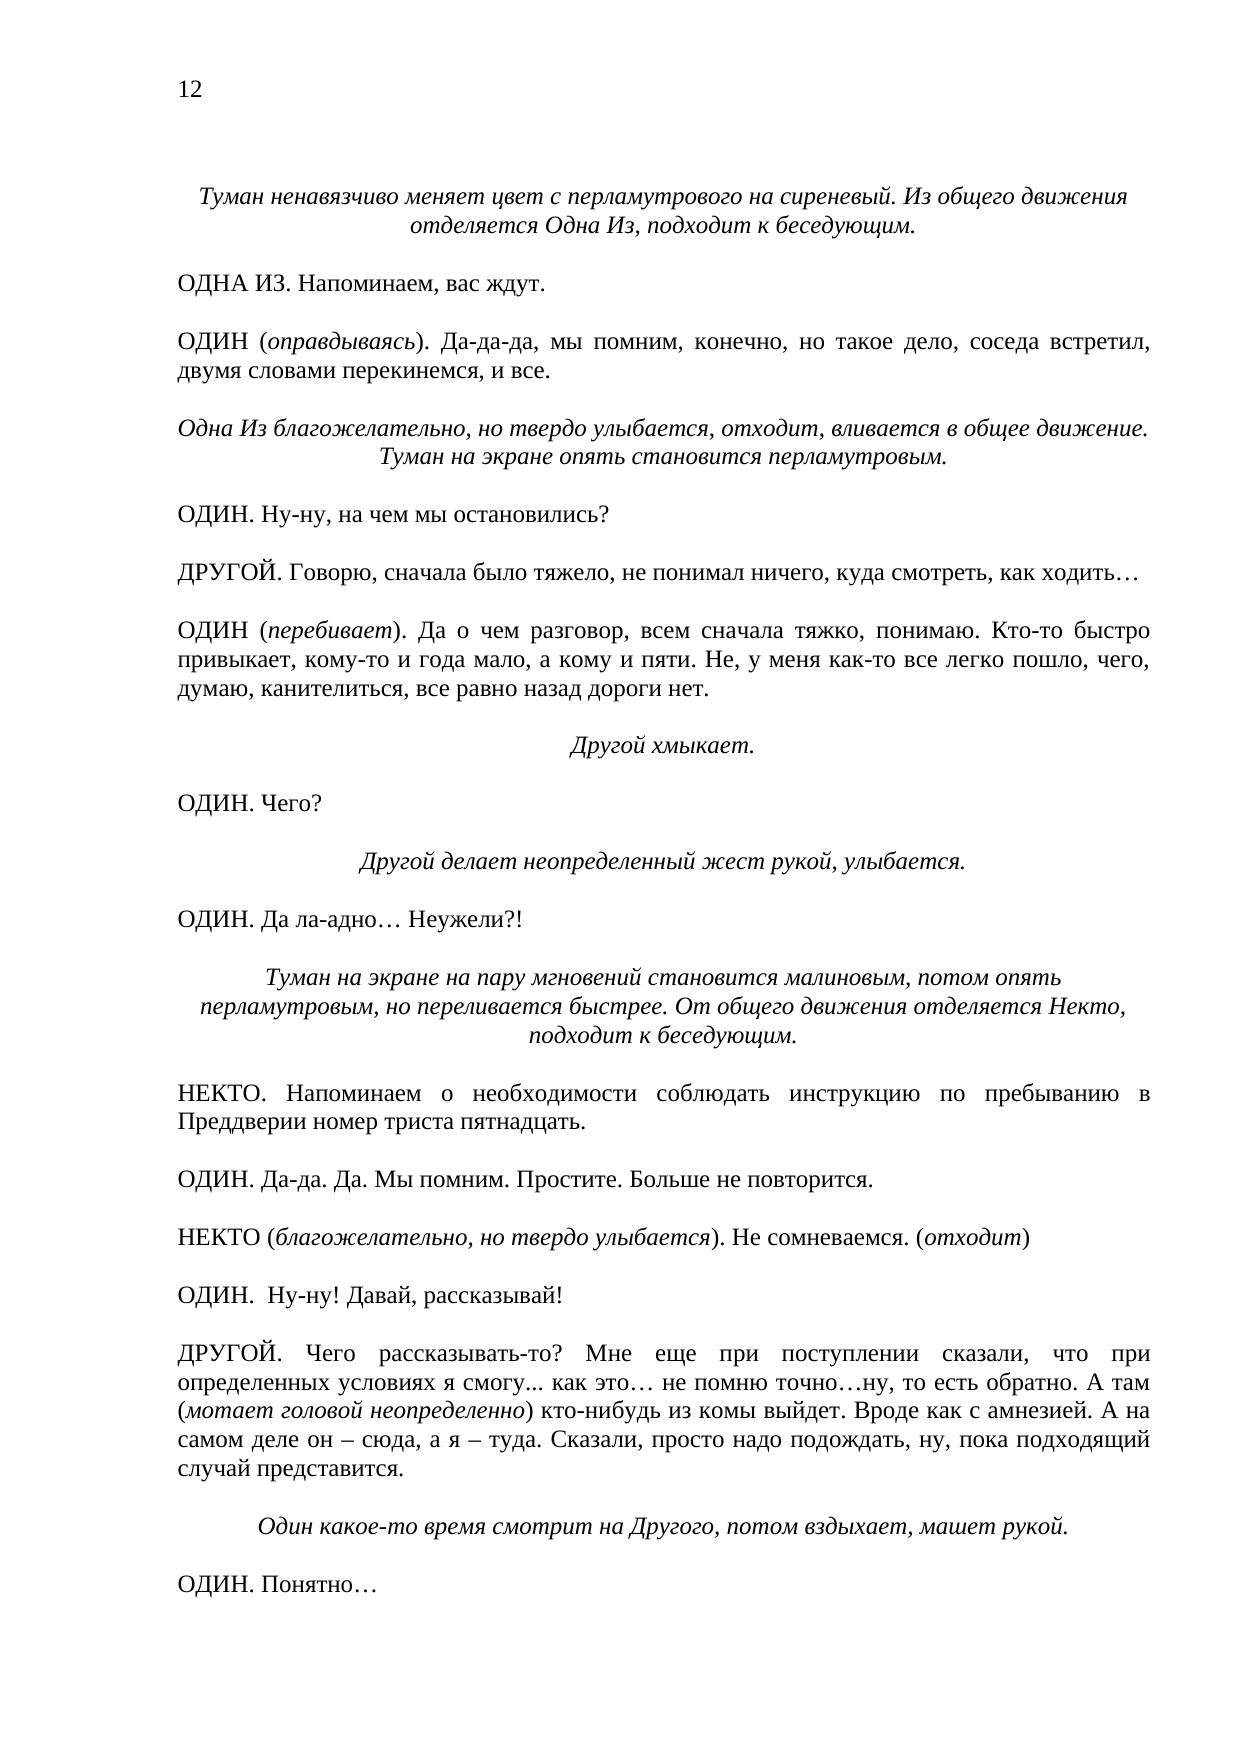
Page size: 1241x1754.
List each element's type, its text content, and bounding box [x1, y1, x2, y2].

text ОДИН. Чего? [177, 788, 1152, 817]
text Другой делает неопределенный жест рукой, улыбается. [177, 846, 1152, 875]
text Другой хмыкает. [177, 731, 1152, 759]
text ДРУГОЙ. Чего рассказывать-то? Мне еще при поступлении сказали, что при определенных условиях я смогу... как это… не помню точно…ну, то есть обратно. А там (мотает головой неопределенно) кто-нибудь из комы выйдет. Вроде как с амнезией. А на самом деле он – сюда, а я – туда. Сказали, просто надо подождать, ну, пока подходящий случай представится. [177, 1338, 1152, 1482]
text ОДИН. Понятно… [177, 1569, 1152, 1598]
text НЕКТО. Напоминаем о необходимости соблюдать инструкцию по пребыванию в Преддверии номер триста пятнадцать. [177, 1078, 1152, 1135]
text ОДНА ИЗ. Напоминаем, вас ждут. [177, 268, 1152, 297]
text Туман на экране на пару мгновений становится малиновым, потом опять перламутровым, но переливается быстрее. От общего движения отделяется Некто, подходит к беседующим. [177, 962, 1152, 1048]
text Один какое-то время смотрит на Другого, потом вздыхает, машет рукой. [177, 1511, 1152, 1540]
text НЕКТО (благожелательно, но твердо улыбается). Не сомневаемся. (отходит) [177, 1222, 1152, 1251]
text ОДИН. Ну-ну, на чем мы остановились? [177, 499, 1152, 528]
text Одна Из благожелательно, но твердо улыбается, отходит, вливается в общее движение. Туман на экране опять становится перламутровым. [177, 413, 1152, 470]
text Туман ненавязчиво меняет цвет с перламутрового на сиреневый. Из общего движения отделяется Одна Из, подходит к беседующим. [177, 181, 1152, 239]
text ДРУГОЙ. Говорю, сначала было тяжело, не понимал ничего, куда смотреть, как ходить… [177, 557, 1152, 586]
text ОДИН. Да-да. Да. Мы помним. Простите. Больше не повторится. [177, 1164, 1152, 1193]
text ОДИН (оправдываясь). Да-да-да, мы помним, конечно, но такое дело, соседа встретил, двумя словами перекинемся, и все. [177, 326, 1152, 383]
text ОДИН. Да ла-адно… Неужели?! [177, 904, 1152, 933]
text ОДИН. Ну-ну! Давай, рассказывай! [177, 1280, 1152, 1309]
text ОДИН (перебивает). Да о чем разговор, всем сначала тяжко, понимаю. Кто-то быстро привыкает, кому-то и года мало, а кому и пяти. Не, у меня как-то все легко пошло, чего, думаю, канителиться, все равно назад дороги нет. [177, 615, 1152, 701]
